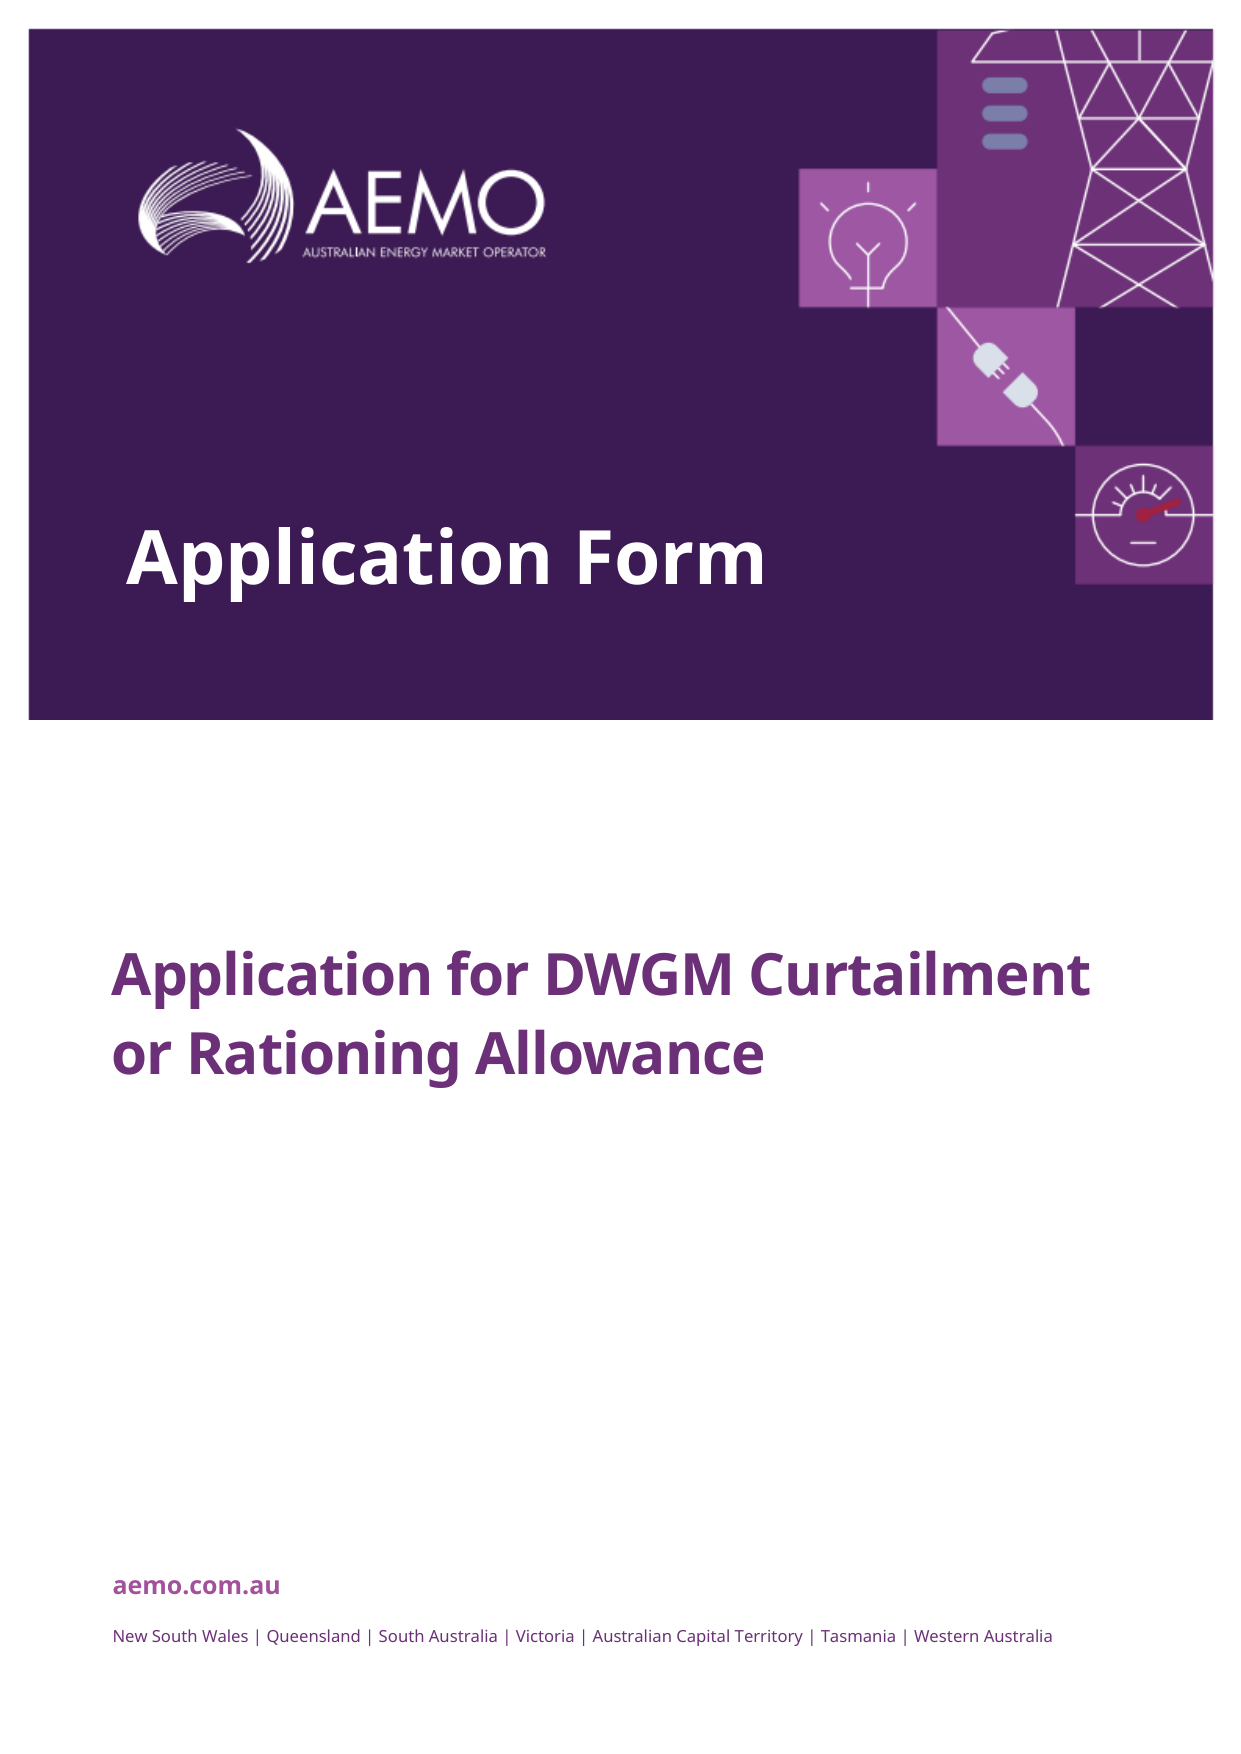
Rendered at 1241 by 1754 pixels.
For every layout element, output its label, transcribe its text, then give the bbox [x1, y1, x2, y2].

table_header Application for DWGM Curtailment or Rationing Allowance [112, 812, 1105, 1092]
